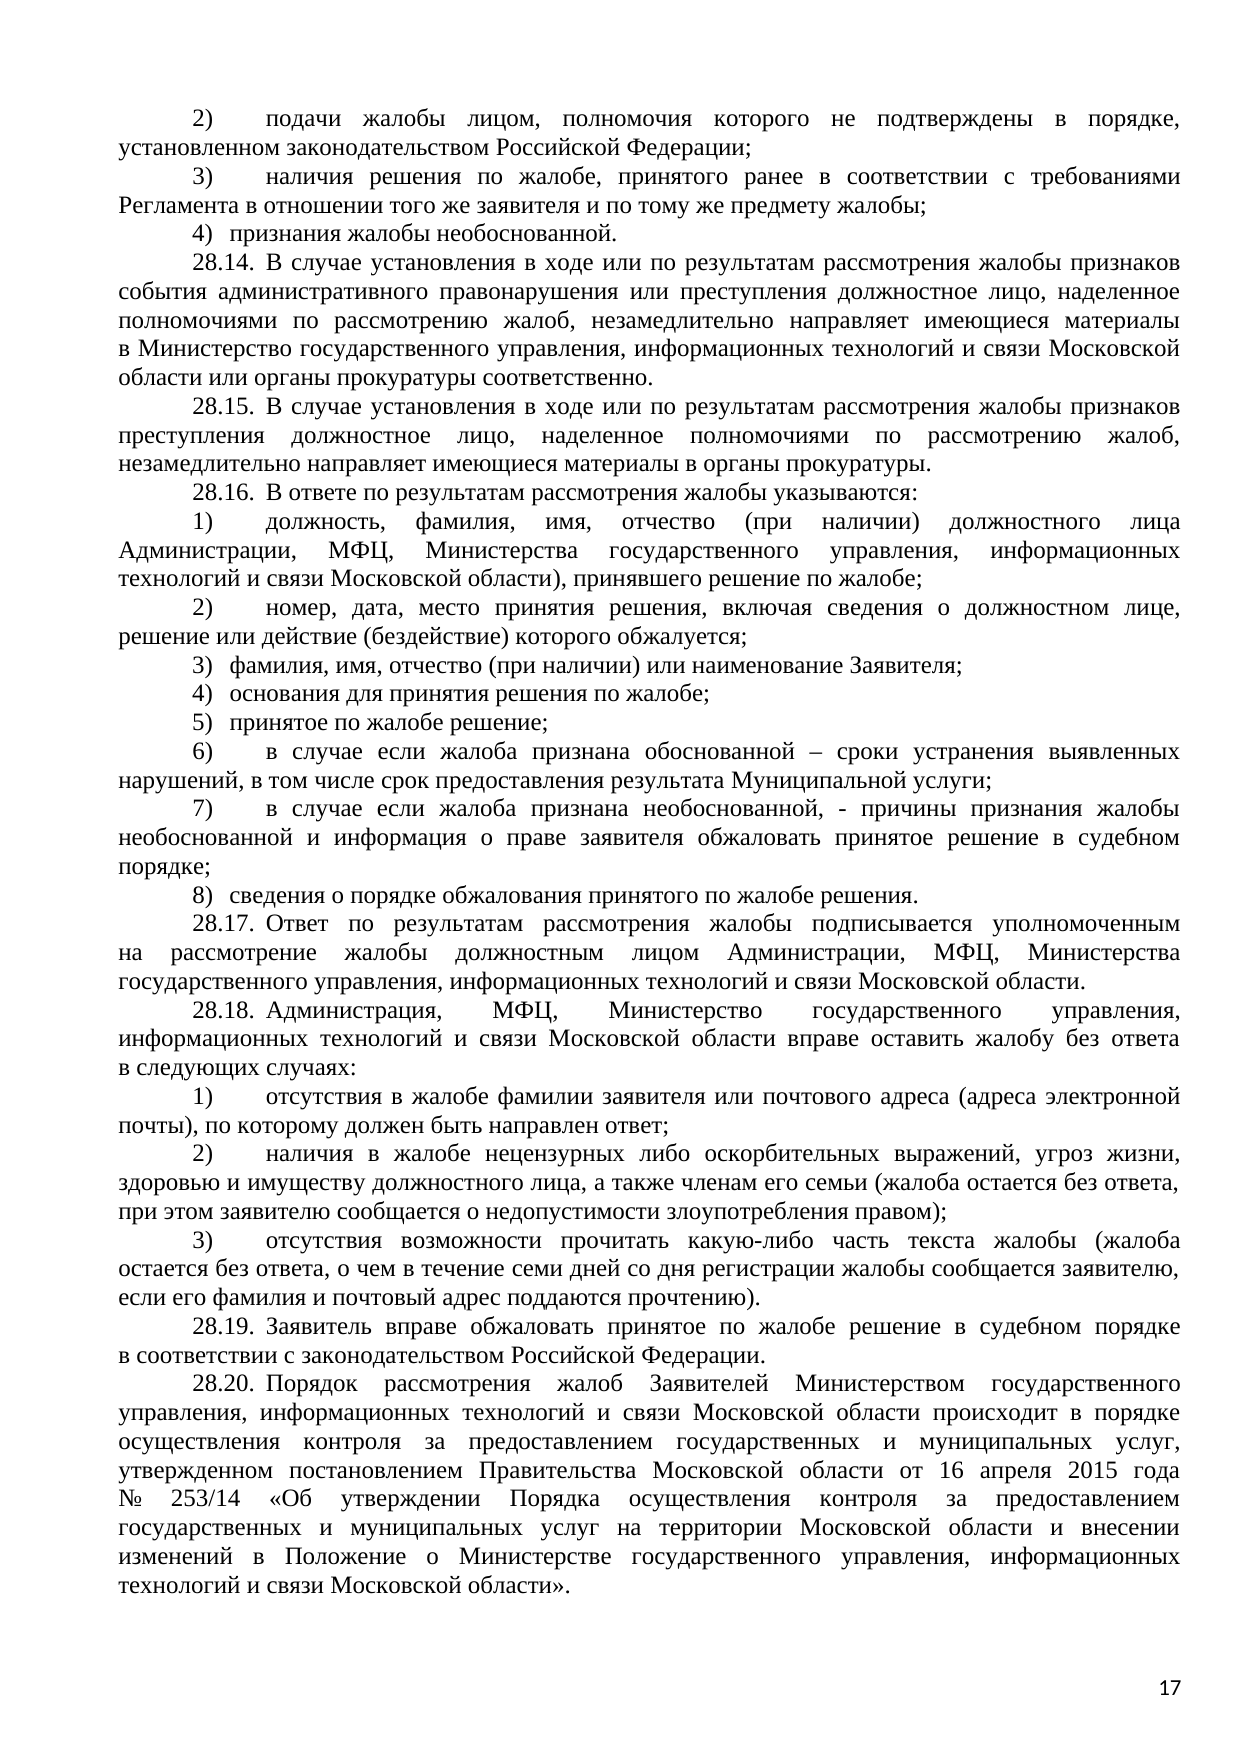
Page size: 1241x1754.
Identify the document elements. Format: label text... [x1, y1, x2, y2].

list отсутствия возможности прочитать какую-либо часть текста жалобы (жалоба остается без ответа, о чем в течение семи дней со дня регистрации жалобы сообщается заявителю, если его фамилия и почтовый адрес поддаются прочтению). [118, 1225, 1181, 1311]
list наличия решения по жалобе, принятого ранее в соответствии с требованиями Регламента в отношении того же заявителя и по тому же предмету жалобы; [118, 161, 1181, 218]
list подачи жалобы лицом, полномочия которого не подтверждены в порядке, установленном законодательством Российской Федерации; [118, 103, 1181, 161]
list В ответе по результатам рассмотрения жалобы указываются: [118, 477, 1181, 506]
list сведения о порядке обжалования принятого по жалобе решения. [192, 880, 1181, 908]
list должность, фамилия, имя, отчество (при наличии) должностного лица Администрации, МФЦ, Министерства государственного управления, информационных технологий и связи Московской области), принявшего решение по жалобе; [118, 506, 1181, 592]
list В случае установления в ходе или по результатам рассмотрения жалобы признаков преступления должностное лицо, наделенное полномочиями по рассмотрению жалоб, незамедлительно направляет имеющиеся материалы в органы прокуратуры. [118, 391, 1181, 477]
list отсутствия в жалобе фамилии заявителя или почтового адреса (адреса электронной почты), по которому должен быть направлен ответ; [118, 1081, 1181, 1138]
list наличия в жалобе нецензурных либо оскорбительных выражений, угроз жизни, здоровью и имуществу должностного лица, а также членам его семьи (жалоба остается без ответа, при этом заявителю сообщается о недопустимости злоупотребления правом); [118, 1138, 1181, 1225]
list Ответ по результатам рассмотрения жалобы подписывается уполномоченным на рассмотрение жалобы должностным лицом Администрации, МФЦ, Министерства государственного управления, информационных технологий и связи Московской области. [118, 908, 1181, 995]
list в случае если жалоба признана обоснованной – сроки устранения выявленных нарушений, в том числе срок предоставления результата Муниципальной услуги; [118, 736, 1181, 793]
list Порядок рассмотрения жалоб Заявителей Министерством государственного управления, информационных технологий и связи Московской области происходит в порядке осуществления контроля за предоставлением государственных и муниципальных услуг, утвержденном постановлением Правительства Московской области от 16 апреля 2015 года № 253/14 «Об утверждении Порядка осуществления контроля за предоставлением государственных и муниципальных услуг на территории Московской области и внесении изменений в Положение о Министерстве государственного управления, информационных технологий и связи Московской области». [118, 1368, 1181, 1598]
list Администрация, МФЦ, Министерство государственного управления, информационных технологий и связи Московской области вправе оставить жалобу без ответа в следующих случаях: [118, 995, 1181, 1081]
list признания жалобы необоснованной. [192, 218, 1181, 247]
list основания для принятия решения по жалобе; [192, 678, 1181, 707]
list принятое по жалобе решение; [192, 707, 1181, 736]
list В случае установления в ходе или по результатам рассмотрения жалобы признаков события административного правонарушения или преступления должностное лицо, наделенное полномочиями по рассмотрению жалоб, незамедлительно направляет имеющиеся материалы в Министерство государственного управления, информационных технологий и связи Московской области или органы прокуратуры соответственно. [118, 247, 1181, 391]
list фамилия, имя, отчество (при наличии) или наименование Заявителя; [192, 650, 1181, 678]
list номер, дата, место принятия решения, включая сведения о должностном лице, решение или действие (бездействие) которого обжалуется; [118, 592, 1181, 650]
list в случае если жалоба признана необоснованной, - причины признания жалобы необоснованной и информация о праве заявителя обжаловать принятое решение в судебном порядке; [118, 793, 1181, 880]
list Заявитель вправе обжаловать принятое по жалобе решение в судебном порядке в соответствии с законодательством Российской Федерации. [118, 1311, 1181, 1368]
